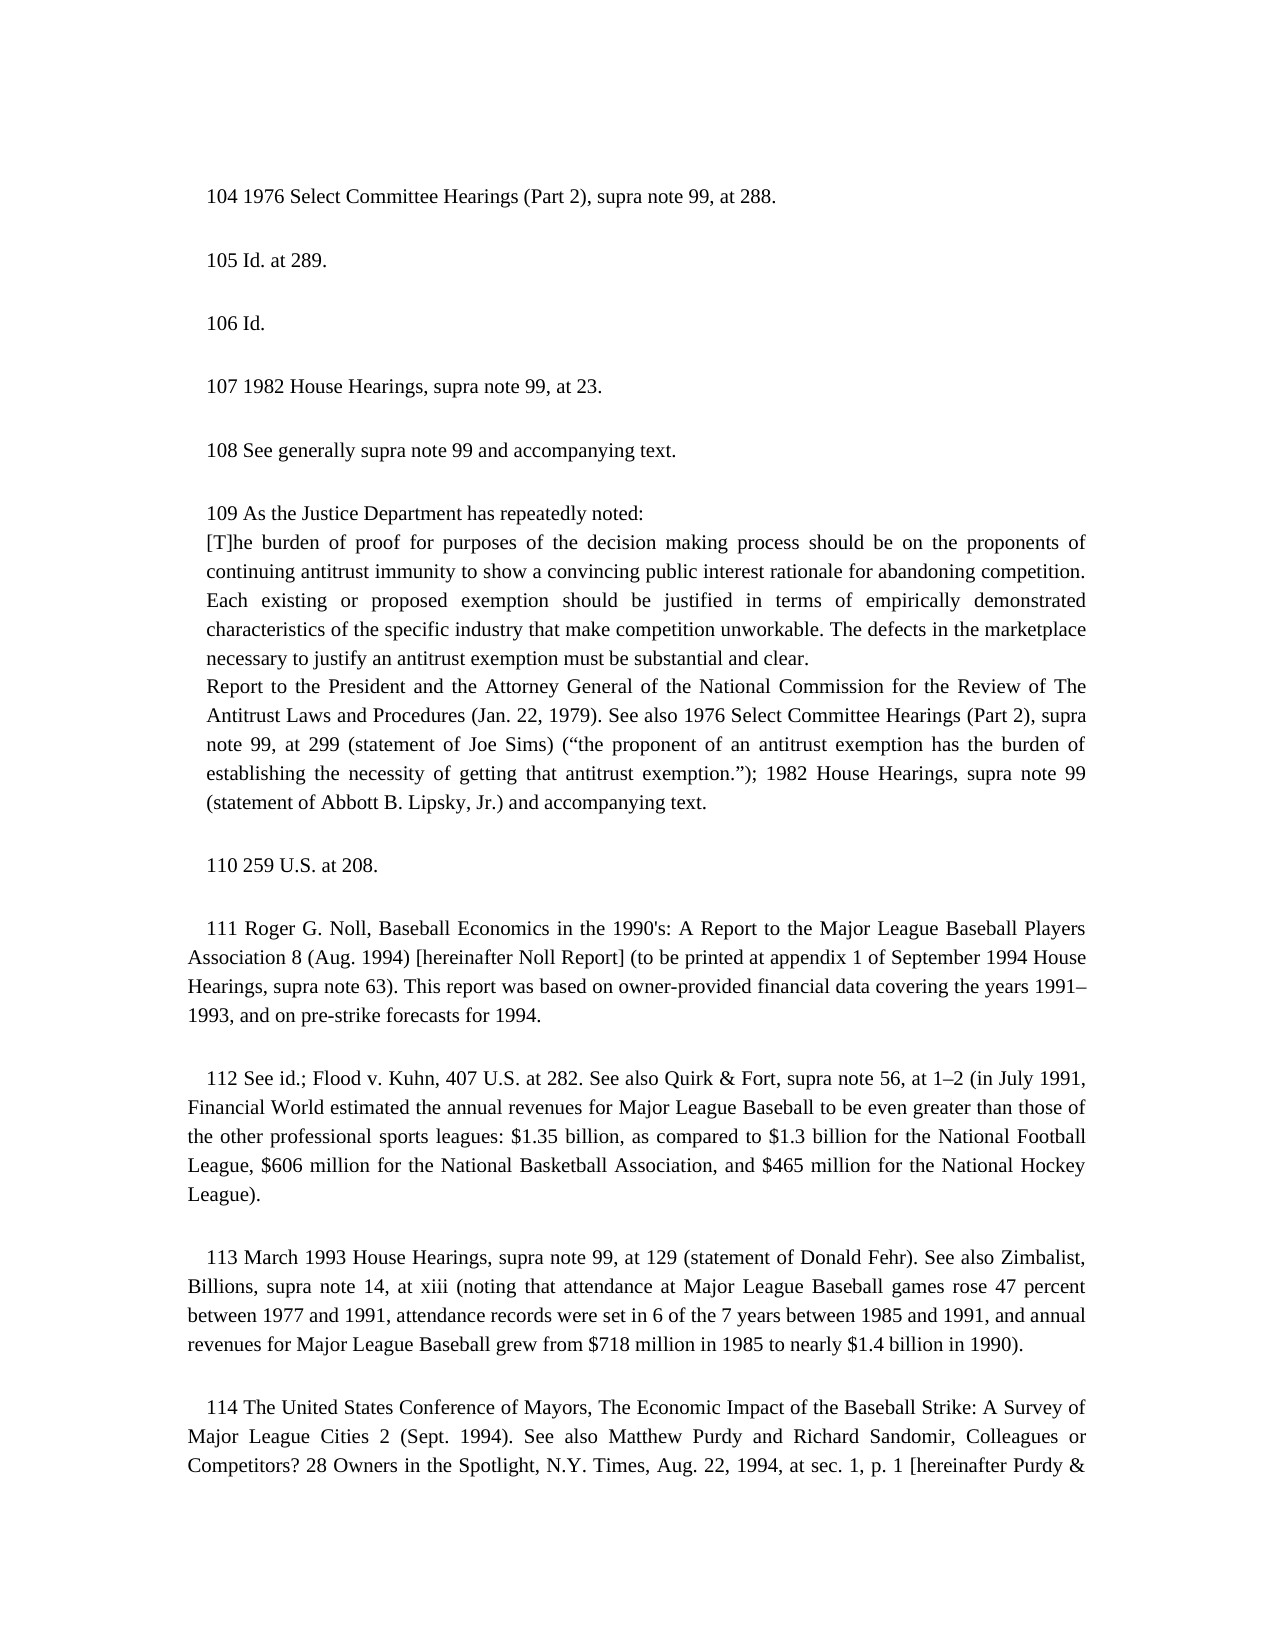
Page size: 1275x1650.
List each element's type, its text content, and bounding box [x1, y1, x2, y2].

text 108 See generally supra note 99 and accompanying text. [187, 438, 1087, 462]
text 105 Id. at 289. [187, 248, 1087, 272]
text 104 1976 Select Committee Hearings (Part 2), supra note 99, at 288. [187, 184, 1087, 208]
text [T]he burden of proof for purposes of the decision making process should be on the proponents of continuing antitrust immunity to show a convincing public interest rationale for abandoning competition. Each existing or proposed exemption should be justified in terms of empirically demonstrated characteristics of the specific industry that make competition unworkable. The defects in the marketplace necessary to justify an antitrust exemption must be substantial and clear. [206, 530, 1087, 669]
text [187, 1395, 1087, 1477]
text 107 1982 House Hearings, supra note 99, at 23. [187, 374, 1087, 398]
text 112 See id.; Flood v. Kuhn, 407 U.S. at 282. See also Quirk & Fort, supra note 56, at 1–2 (in July 1991, Financial World estimated the annual revenues for Major League Baseball to be even greater than those of the other professional sports leagues: $1.35 billion, as compared to $1.3 billion for the National Football League, $606 million for the National Basketball Association, and $465 million for the National Hockey League). [187, 1066, 1087, 1206]
text 113 March 1993 House Hearings, supra note 99, at 129 (statement of Donald Fehr). See also Zimbalist, Billions, supra note 14, at xiii (noting that attendance at Major League Baseball games rose 47 percent between 1977 and 1991, attendance records were set in 6 of the 7 years between 1985 and 1991, and annual revenues for Major League Baseball grew from $718 million in 1985 to nearly $1.4 billion in 1990). [187, 1245, 1087, 1356]
text 106 Id. [187, 311, 1087, 335]
text 111 Roger G. Noll, Baseball Economics in the 1990's: A Report to the Major League Baseball Players Association 8 (Aug. 1994) [hereinafter Noll Report] (to be printed at appendix 1 of September 1994 House Hearings, supra note 63). This report was based on owner-provided financial data covering the years 1991–1993, and on pre-strike forecasts for 1994. [187, 916, 1087, 1027]
text 109 As the Justice Department has repeatedly noted: [187, 501, 1087, 525]
text 110 259 U.S. at 208. [187, 853, 1087, 877]
text Report to the President and the Attorney General of the National Commission for the Review of The Antitrust Laws and Procedures (Jan. 22, 1979). See also 1976 Select Committee Hearings (Part 2), supra note 99, at 299 (statement of Joe Sims) (“the proponent of an antitrust exemption has the burden of establishing the necessity of getting that antitrust exemption.”); 1982 House Hearings, supra note 99 (statement of Abbott B. Lipsky, Jr.) and accompanying text. [206, 674, 1087, 814]
